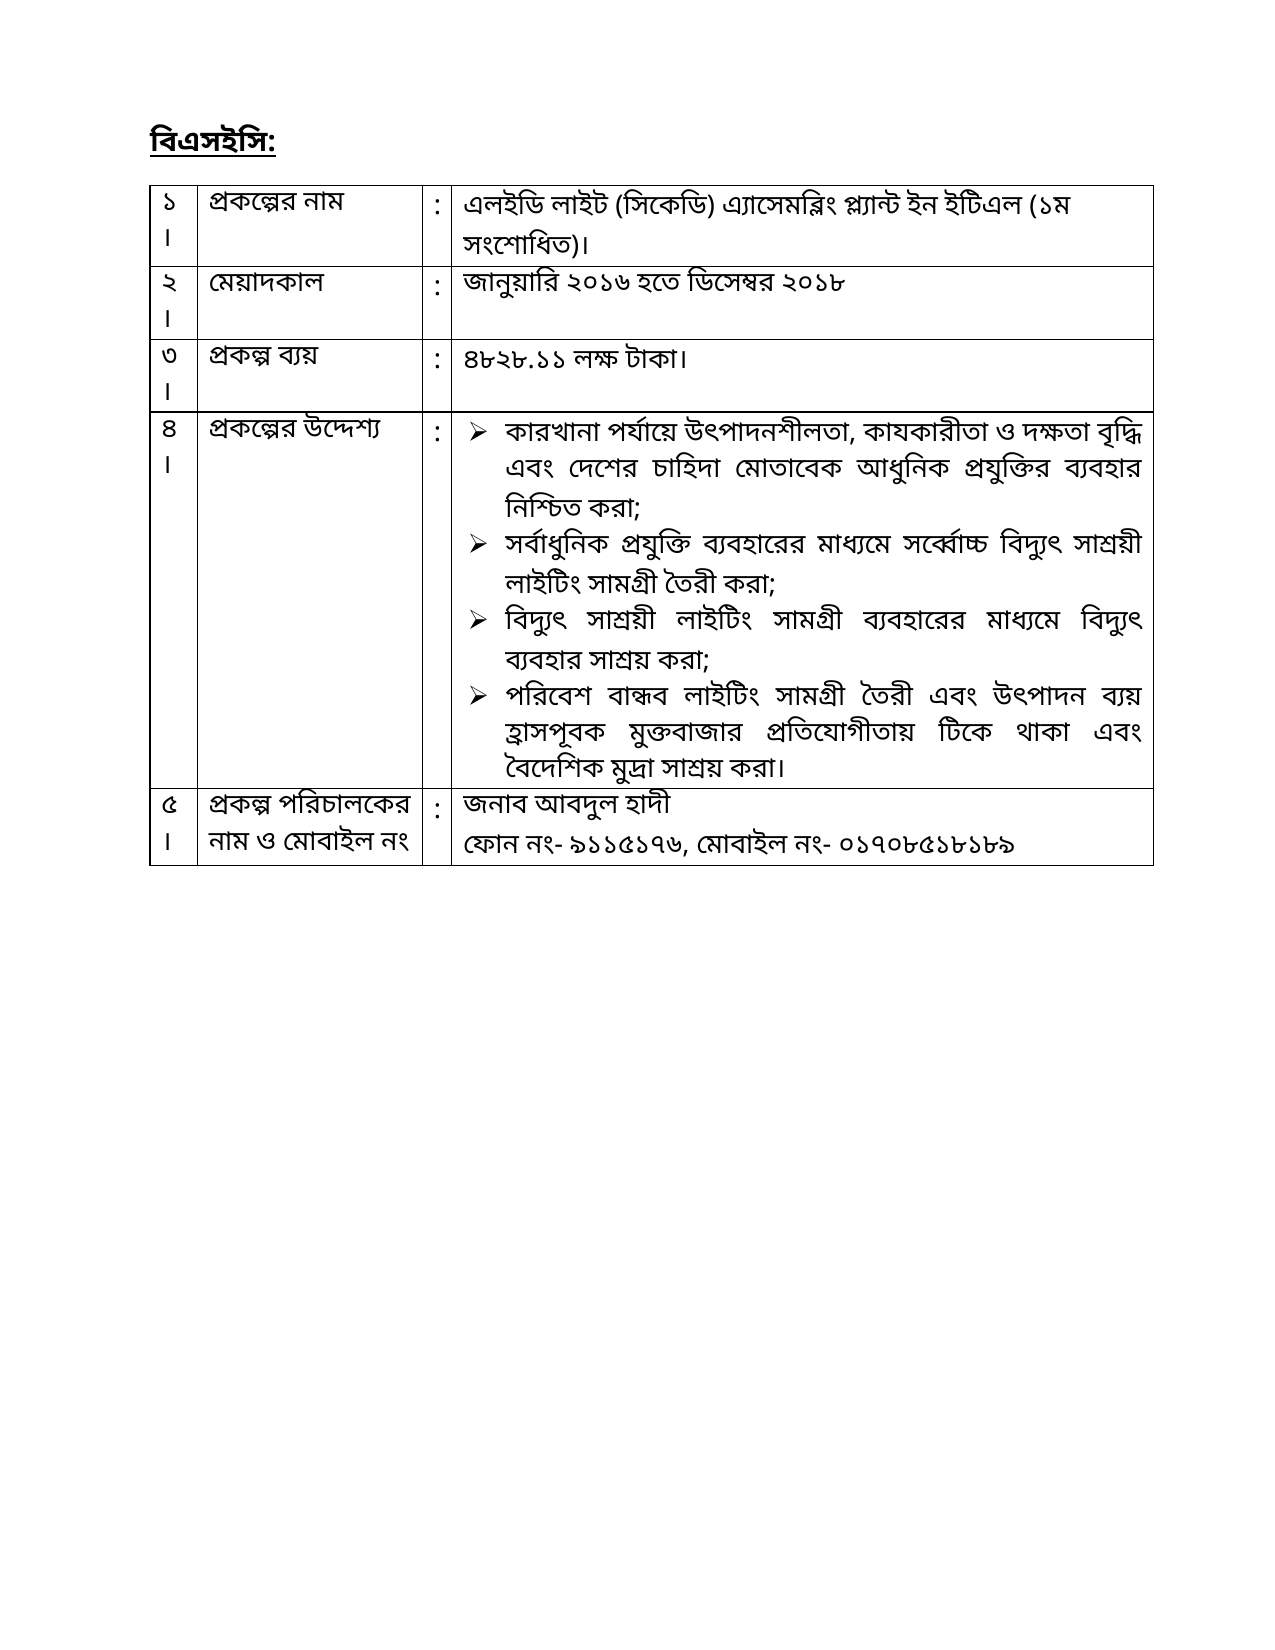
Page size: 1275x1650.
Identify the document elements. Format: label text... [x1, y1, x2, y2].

table_cell : [423, 413, 451, 788]
table_header : [423, 186, 451, 266]
table_cell প্রকল্প ব্যয় [198, 340, 422, 411]
table_cell : [423, 340, 451, 411]
table_cell ৩। [151, 340, 197, 411]
text বিএসইসি: [150, 120, 1155, 163]
table_cell প্রকল্পের উদ্দেশ্য [198, 413, 422, 788]
table_cell জনাব আবদুল হাদী ফোন নং- ৯১১৫১৭৬, মোবাইল নং- ০১৭০৮৫১৮১৮৯ [452, 789, 1153, 865]
table_header ১। [151, 186, 197, 266]
table_cell প্রকল্প পরিচালকের নাম ও মোবাইল নং [198, 789, 422, 865]
table_cell ৪৮২৮.১১ লক্ষ টাকা। [452, 340, 1153, 411]
table_header এলইডি লাইট (সিকেডি) এ্যাসেমব্লিং প্ল্যান্ট ইন ইটিএল (১ম সংশোধিত)। [452, 186, 1153, 266]
table_cell কারখানা পর্যায়ে উৎপাদনশীলতা, কাযকারীতা ও দক্ষতা বৃদ্ধি এবং দেশের চাহিদা মোতাবেক আধুনিক প্রযুক্তির ব্যবহার নিশ্চিত করা; সর্বাধুনিক প্রযুক্তি ব্যবহারের মাধ্যমে সর্ব্বোচ্চ বিদ্যুৎ সাশ্রয়ী লাইটিং সামগ্রী তৈরী করা; বিদ্যুৎ সাশ্রয়ী লাইটিং সামগ্রী ব্যবহারের মাধ্যমে বিদ্যুৎ ব্যবহার সাশ্রয় করা; পরিবেশ বান্ধব লাইটিং সামগ্রী তৈরী এবং উৎপাদন ব্যয় হ্রাসপূবক মুক্তবাজার প্রতিযোগীতায় টিকে থাকা এবং বৈদেশিক মুদ্রা সাশ্রয় করা। [452, 413, 1153, 788]
table_cell ৪। [151, 413, 197, 788]
table_cell মেয়াদকাল [198, 267, 422, 338]
table_cell ৫। [151, 789, 197, 865]
table_cell ২। [151, 267, 197, 338]
table_cell : [423, 267, 451, 338]
table_header প্রকল্পের নাম [198, 186, 422, 266]
table_cell : [423, 789, 451, 865]
table_cell জানুয়ারি ২০১৬ হতে ডিসেম্বর ২০১৮ [452, 267, 1153, 338]
